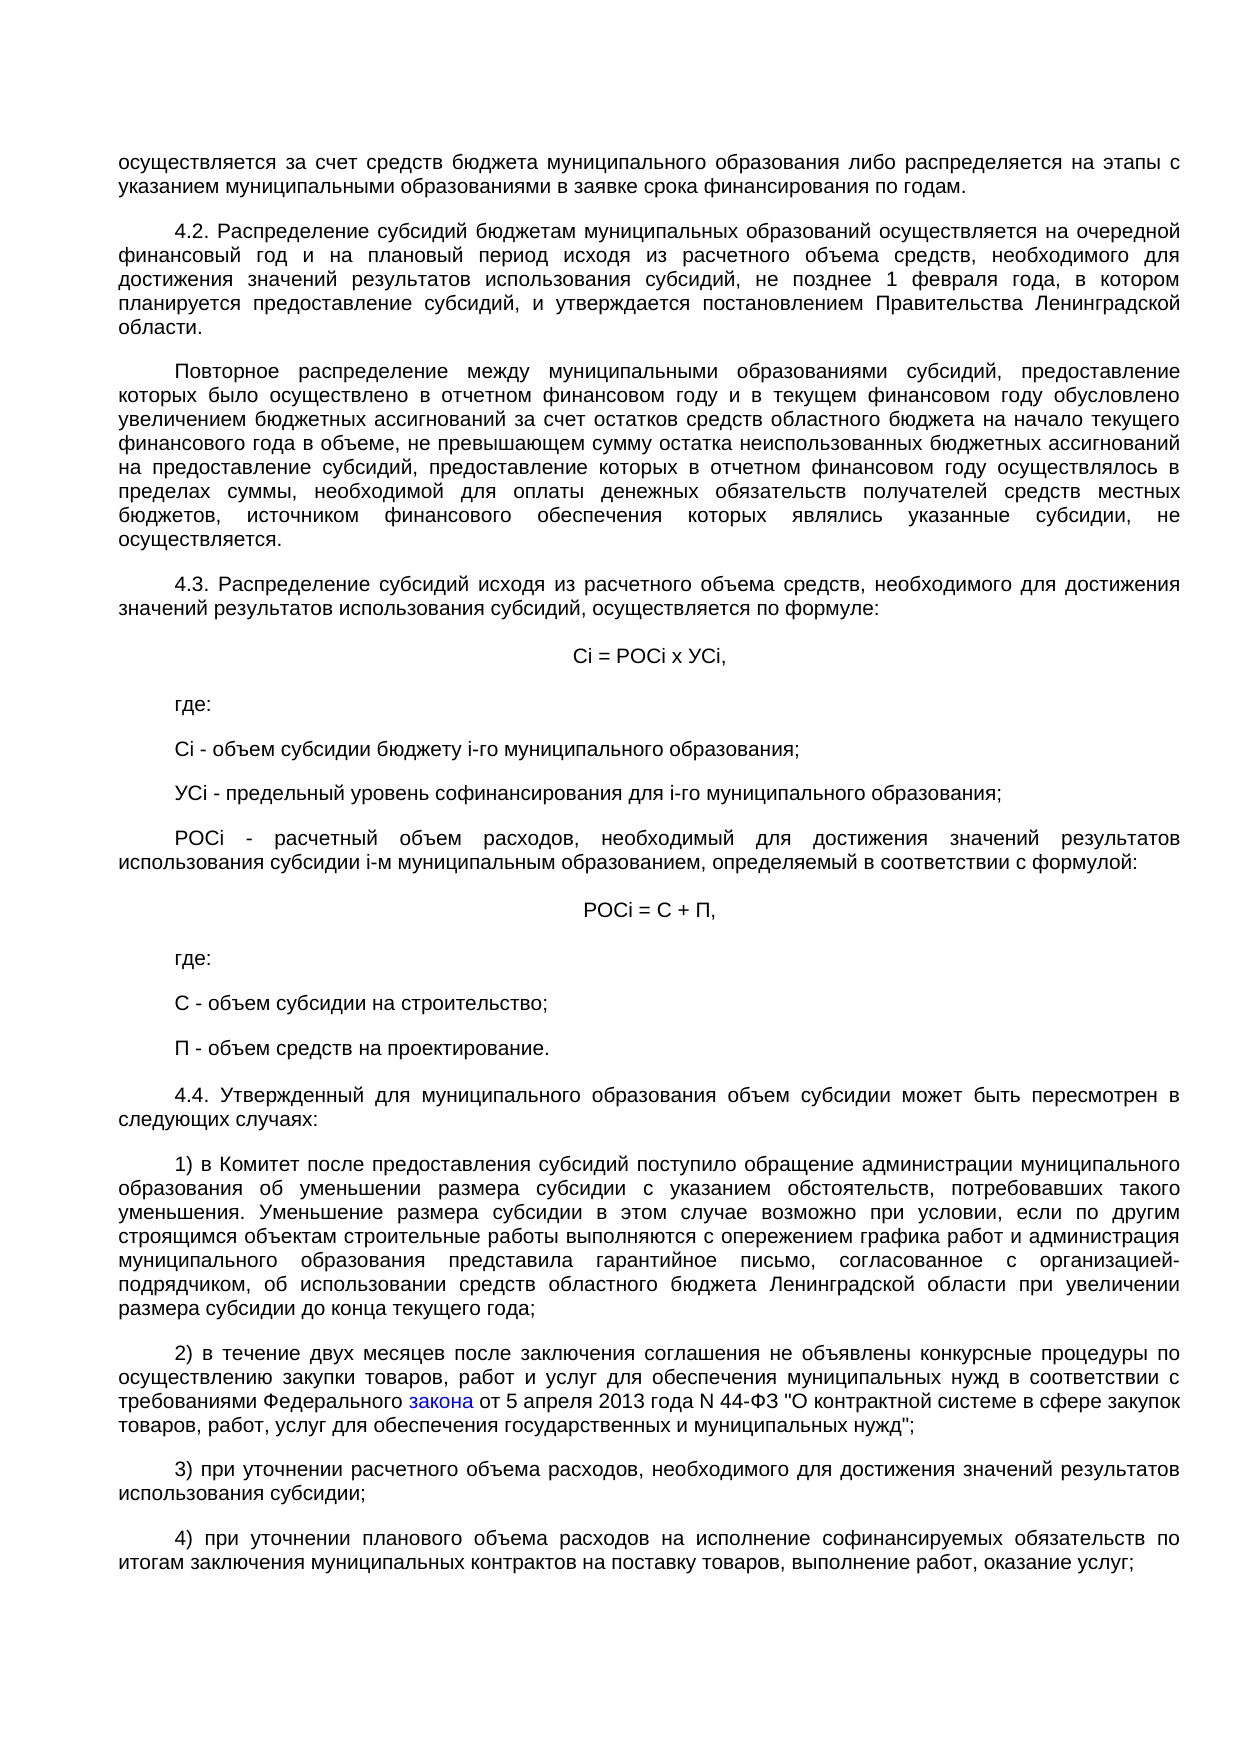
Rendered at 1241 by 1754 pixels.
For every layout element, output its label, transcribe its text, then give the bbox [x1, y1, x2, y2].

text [118, 150, 1181, 198]
text 3) при уточнении расчетного объема расходов, необходимого для достижения значений результатов использования субсидии; [118, 1457, 1181, 1505]
text РОСi = С + П, [118, 898, 1181, 922]
text 2) в течение двух месяцев после заключения соглашения не объявлены конкурсные процедуры по осуществлению закупки товаров, работ и услуг для обеспечения муниципальных нужд в соответствии с требованиями Федерального закона от 5 апреля 2013 года N 44-ФЗ "О контрактной системе в сфере закупок товаров, работ, услуг для обеспечения государственных и муниципальных нужд"; [118, 1341, 1181, 1436]
text где: [118, 692, 1181, 716]
text 4.3. Распределение субсидий исходя из расчетного объема средств, необходимого для достижения значений результатов использования субсидий, осуществляется по формуле: [118, 572, 1181, 620]
text Сi - объем субсидии бюджету i-го муниципального образования; [118, 736, 1181, 760]
text Сi = РОСi x УСi, [118, 644, 1181, 668]
text Повторное распределение между муниципальными образованиями субсидий, предоставление которых было осуществлено в отчетном финансовом году и в текущем финансовом году обусловлено увеличением бюджетных ассигнований за счет остатков средств областного бюджета на начало текущего финансового года в объеме, не превышающем сумму остатка неиспользованных бюджетных ассигнований на предоставление субсидий, предоставление которых в отчетном финансовом году осуществлялось в пределах суммы, необходимой для оплаты денежных обязательств получателей средств местных бюджетов, источником финансового обеспечения которых являлись указанные субсидии, не осуществляется. [118, 359, 1181, 551]
text 4.2. Распределение субсидий бюджетам муниципальных образований осуществляется на очередной финансовый год и на плановый период исходя из расчетного объема средств, необходимого для достижения значений результатов использования субсидий, не позднее 1 февраля года, в котором планируется предоставление субсидий, и утверждается постановлением Правительства Ленинградской области. [118, 219, 1181, 338]
text 1) в Комитет после предоставления субсидий поступило обращение администрации муниципального образования об уменьшении размера субсидии с указанием обстоятельств, потребовавших такого уменьшения. Уменьшение размера субсидии в этом случае возможно при условии, если по другим строящимся объектам строительные работы выполняются с опережением графика работ и администрация муниципального образования представила гарантийное письмо, согласованное с организацией-подрядчиком, об использовании средств областного бюджета Ленинградской области при увеличении размера субсидии до конца текущего года; [118, 1152, 1181, 1320]
text где: [118, 946, 1181, 970]
text РОСi - расчетный объем расходов, необходимый для достижения значений результатов использования субсидии i-м муниципальным образованием, определяемый в соответствии с формулой: [118, 826, 1181, 874]
text 4.4. Утвержденный для муниципального образования объем субсидии может быть пересмотрен в следующих случаях: [118, 1083, 1181, 1131]
text П - объем средств на проектирование. [118, 1035, 1181, 1059]
text С - объем субсидии на строительство; [118, 991, 1181, 1014]
text УСi - предельный уровень софинансирования для i-го муниципального образования; [118, 781, 1181, 805]
text 4) при уточнении планового объема расходов на исполнение софинансируемых обязательств по итогам заключения муниципальных контрактов на поставку товаров, выполнение работ, оказание услуг; [118, 1526, 1181, 1574]
